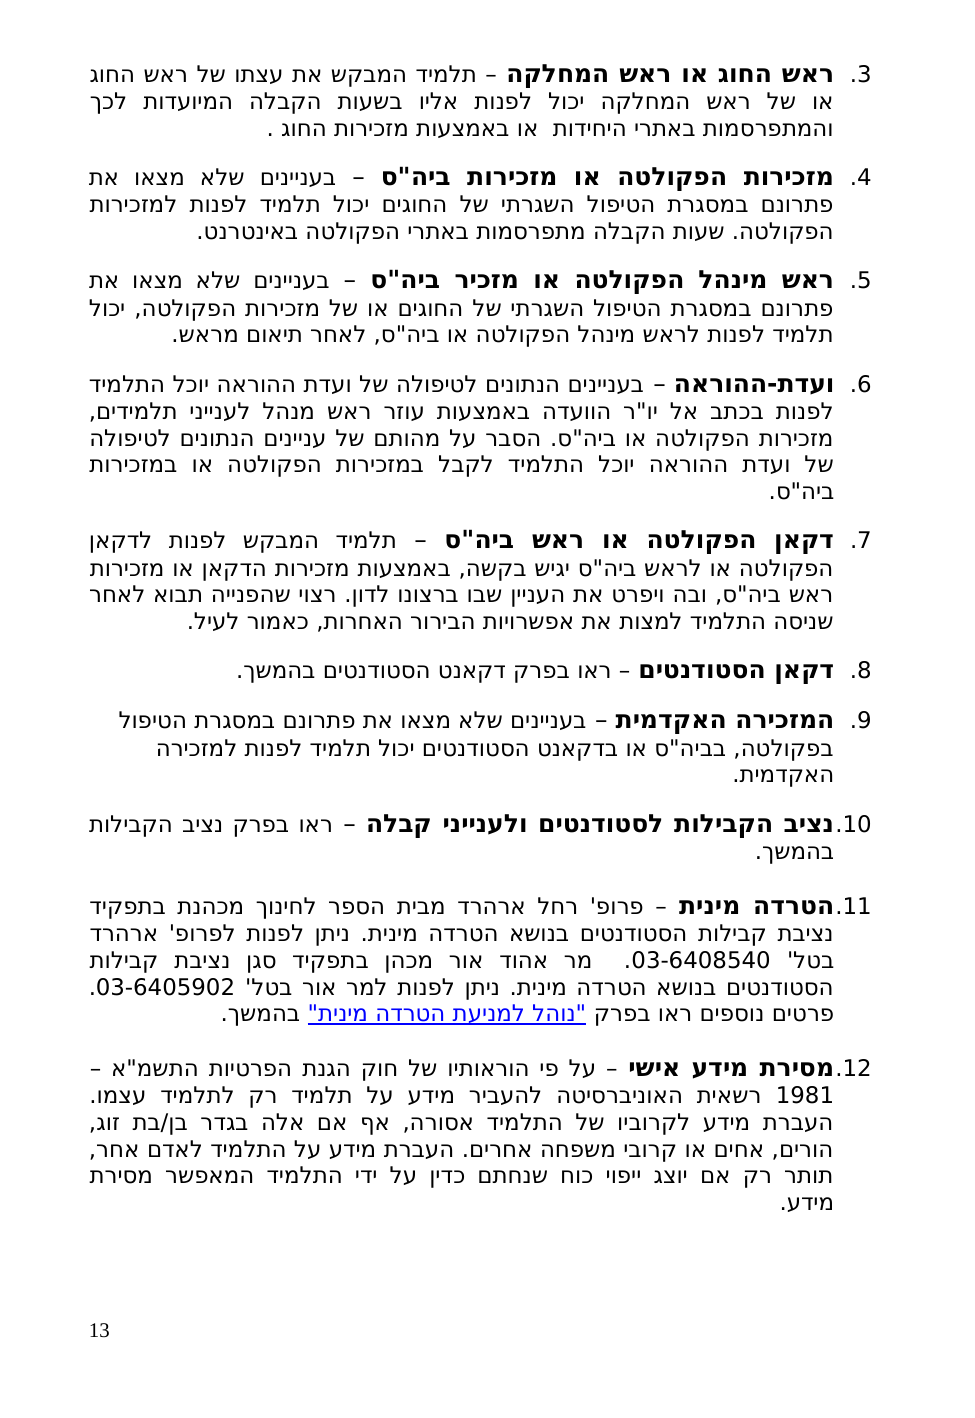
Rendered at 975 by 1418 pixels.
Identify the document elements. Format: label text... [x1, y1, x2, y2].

text 10. נציב הקבילות לסטודנטים ולענייני קבלה – ראו בפרק נציב הקבילות בהמשך. [89, 809, 872, 865]
text 4. מזכירות הפקולטה או מזכירות ביה"ס – בעניינים שלא מצאו את פתרונם במסגרת הטיפול השגרתי של החוגים יכול תלמיד לפנות למזכירות הפקולטה. שעות הקבלה מתפרסמות באתרי הפקולטה באינטרנט. [89, 162, 872, 245]
text 7. דקאן הפקולטה או ראש ביה"ס – תלמיד המבקש לפנות לדקאן הפקולטה או לראש ביה"ס יגיש בקשה, באמצעות מזכירות הדקאן או מזכירות ראש ביה"ס, ובה ויפרט את העניין שבו ברצונו לדון. רצוי שהפנייה תבוא לאחר שניסה התלמיד למצות את אפשרויות הבירור האחרות, כאמור לעיל. [89, 526, 872, 635]
text 11. הטרדה מינית – פרופ' רחל ארהרד מבית הספר לחינוך מכהנת בתפקיד נציבת קבילות הסטודנטים בנושא הטרדה מינית. ניתן לפנות לפרופ' ארהרד בטל' 03-6408540. מר אהוד אור מכהן בתפקיד סגן נציבת קבילות הסטודנטים בנושא הטרדה מינית. ניתן לפנות למר אור בטל' 03-6405902. פרטים נוספים ראו בפרק "נוהל למניעת הטרדה מינית" בהמשך. [89, 891, 872, 1027]
text 12. מסירת מידע אישי – על פי הוראותיו של חוק הגנת הפרטיות התשמ"א – 1981 רשאית האוניברסיטה להעביר מידע על תלמיד רק לתלמיד עצמו. העברת מידע לקרוביו של התלמיד אסורה, אף אם אלה בגדר בן/בת זוג, הורים, אחים או קרובי משפחה אחרים. העברת מידע על התלמיד לאדם אחר, תותר רק אם יוצג ייפוי כוח שנחתם כדין על ידי התלמיד המאפשר מסירת מידע. [89, 1053, 872, 1216]
text 6. ועדת-ההוראה – בעניינים הנתונים לטיפולה של ועדת ההוראה יוכל התלמיד לפנות בכתב אל יו"ר הוועדה באמצעות עוזר ראש מנהל לענייני תלמידים, מזכירות הפקולטה או ביה"ס. הסבר על מהותם של עניינים הנתונים לטיפולה של ועדת ההוראה יוכל התלמיד לקבל במזכירות הפקולטה או במזכירות ביה"ס. [89, 369, 872, 505]
text 5. ראש מינהל הפקולטה או מזכיר ביה"ס – בעניינים שלא מצאו את פתרונם במסגרת הטיפול השגרתי של החוגים או של מזכירות הפקולטה, יכול תלמיד לפנות לראש מינהל הפקולטה או ביה"ס, לאחר תיאום מראש. [89, 266, 872, 348]
text 8. דקאן הסטודנטים – ראו בפרק דקאנט הסטודנטים בהמשך. [89, 656, 872, 685]
text 9. המזכירה האקדמית – בעניינים שלא מצאו את פתרונם במסגרת הטיפול בפקולטה, בביה"ס או בדקאנט הסטודנטים יכול תלמיד לפנות למזכירה האקדמית. [89, 706, 872, 788]
text 3. ראש החוג או ראש המחלקה – תלמיד המבקש את עצתו של ראש החוג או של ראש המחלקה יכול לפנות אליו בשעות הקבלה המיועדות לכך והמתפרסמות באתרי היחידות או באמצעות מזכירות החוג . [89, 59, 872, 142]
